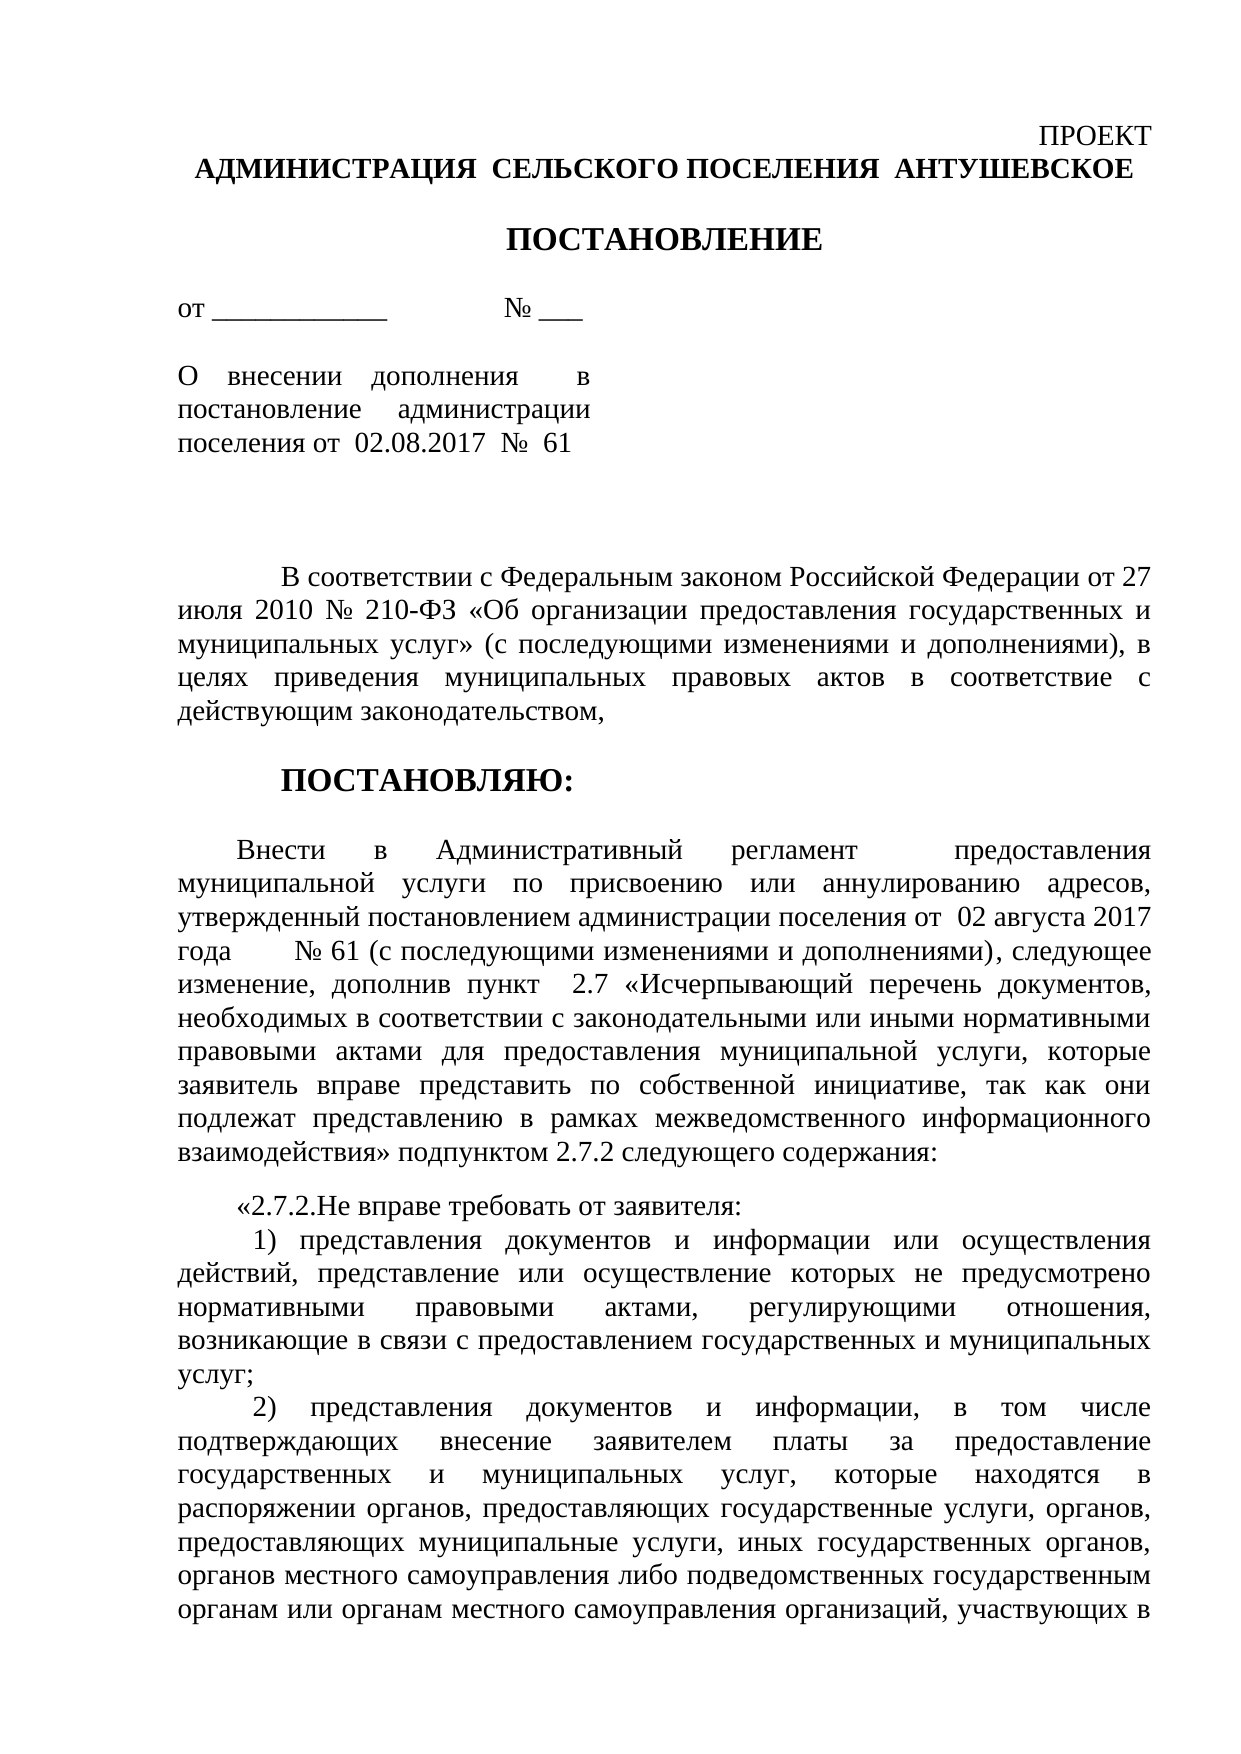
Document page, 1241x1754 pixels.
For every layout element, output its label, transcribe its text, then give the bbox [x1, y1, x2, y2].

text О внесении дополнения в постановление администрации поселения от 02.08.2017 № 61 [177, 358, 591, 458]
text от ____________ № ___ [177, 291, 591, 324]
text ПОСТАНОВЛЕНИЕ [177, 219, 1152, 257]
text В соответствии с Федеральным законом Российской Федерации от 27 июля 2010 № 210-ФЗ «Об организации предоставления государственных и муниципальных услуг» (с последующими изменениями и дополнениями), в целях приведения муниципальных правовых актов в соответствие с действующим законодательством, [177, 559, 1152, 727]
text Внести в Административный регламент предоставления муниципальной услуги по присвоению или аннулированию адресов, утвержденный постановлением администрации поселения от 02 августа 2017 года № 61 (с последующими изменениями и дополнениями), следующее изменение, дополнив пункт 2.7 «Исчерпывающий перечень документов, необходимых в соответствии с законодательными или иными нормативными правовыми актами для предоставления муниципальной услуги, которые заявитель вправе представить по собственной инициативе, так как они подлежат представлению в рамках межведомственного информационного взаимодействия» подпунктом 2.7.2 следующего содержания: [177, 832, 1152, 1167]
text ПОСТАНОВЛЯЮ: [177, 760, 1152, 798]
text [177, 1389, 1152, 1624]
text ПРОЕКТ [177, 118, 1152, 152]
text 1) представления документов и информации или осуществления действий, представление или осуществление которых не предусмотрено нормативными правовыми актами, регулирующими отношения, возникающие в связи с предоставлением государственных и муниципальных услуг; [177, 1222, 1152, 1389]
text АДМИНИСТРАЦИЯ СЕЛЬСКОГО ПОСЕЛЕНИЯ АНТУШЕВСКОЕ [177, 152, 1152, 185]
text «2.7.2.Не вправе требовать от заявителя: [177, 1188, 1152, 1222]
